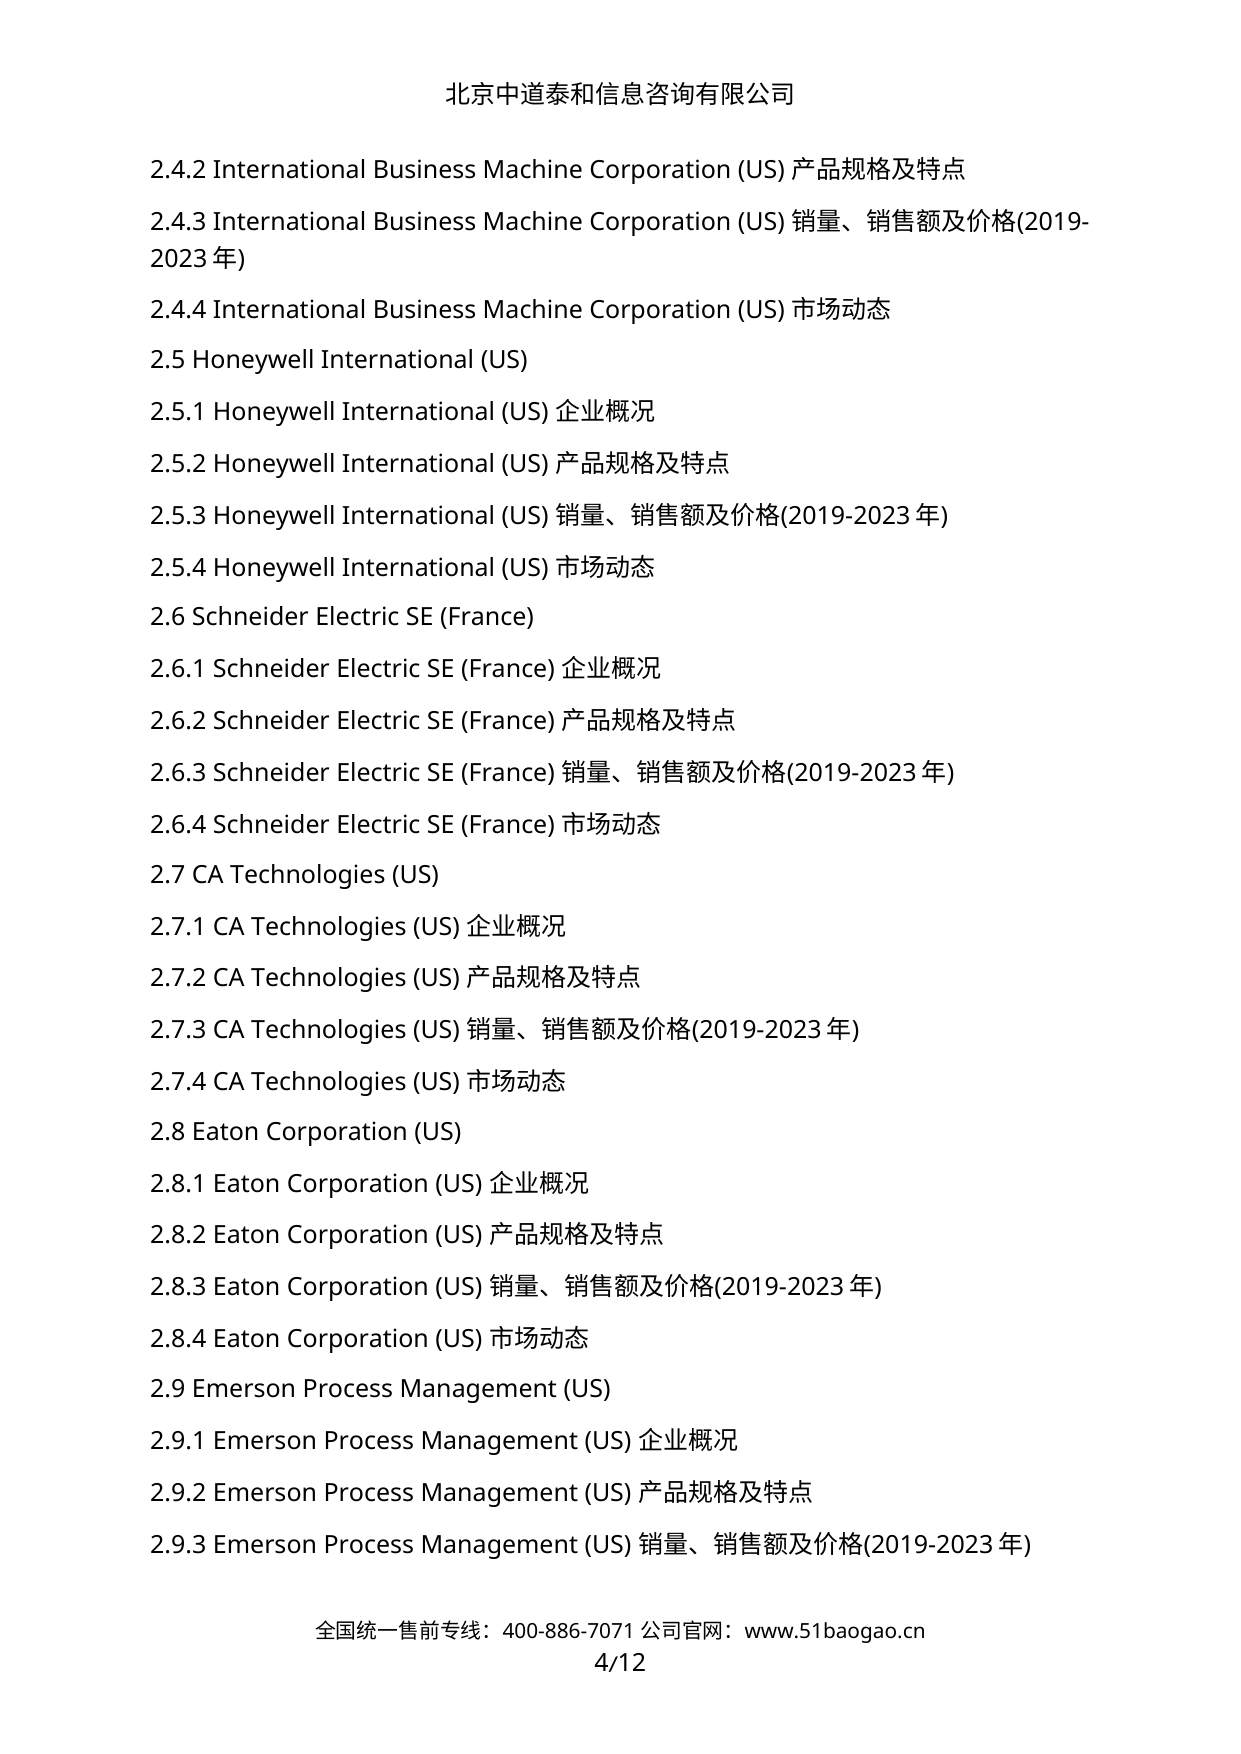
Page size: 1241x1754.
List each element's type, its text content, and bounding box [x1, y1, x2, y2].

text 2.7 CA Technologies (US) [150, 856, 1090, 890]
text 2.5.3 Honeywell International (US) 销量、销售额及价格(2019-2023年) [150, 495, 1090, 532]
text 2.8.1 Eaton Corporation (US) 企业概况 [150, 1163, 1090, 1199]
text 2.6.1 Schneider Electric SE (France) 企业概况 [150, 649, 1090, 685]
text 2.9.1 Emerson Process Management (US) 企业概况 [150, 1420, 1090, 1457]
text 2.5.1 Honeywell International (US) 企业概况 [150, 392, 1090, 428]
text 2.6.4 Schneider Electric SE (France) 市场动态 [150, 804, 1090, 841]
text 2.7.1 CA Technologies (US) 企业概况 [150, 906, 1090, 942]
text 2.7.4 CA Technologies (US) 市场动态 [150, 1062, 1090, 1098]
text 2.5.2 Honeywell International (US) 产品规格及特点 [150, 443, 1090, 480]
text 2.9.3 Emerson Process Management (US) 销量、销售额及价格(2019-2023年) [150, 1524, 1090, 1560]
text 2.4.4 International Business Machine Corporation (US) 市场动态 [150, 290, 1090, 326]
text 2.6.3 Schneider Electric SE (France) 销量、销售额及价格(2019-2023年) [150, 752, 1090, 789]
text 2.6.2 Schneider Electric SE (France) 产品规格及特点 [150, 701, 1090, 737]
text 2.6 Schneider Electric SE (France) [150, 599, 1090, 633]
text 2.7.3 CA Technologies (US) 销量、销售额及价格(2019-2023年) [150, 1010, 1090, 1046]
text 2.8.2 Eaton Corporation (US) 产品规格及特点 [150, 1215, 1090, 1251]
text 2.4.3 International Business Machine Corporation (US) 销量、销售额及价格(2019-2023年) [150, 202, 1090, 274]
text 2.5 Honeywell International (US) [150, 342, 1090, 376]
text 2.5.4 Honeywell International (US) 市场动态 [150, 547, 1090, 583]
text 2.9 Emerson Process Management (US) [150, 1371, 1090, 1405]
text 2.8 Eaton Corporation (US) [150, 1113, 1090, 1147]
text 2.8.3 Eaton Corporation (US) 销量、销售额及价格(2019-2023年) [150, 1267, 1090, 1303]
text 2.9.2 Emerson Process Management (US) 产品规格及特点 [150, 1472, 1090, 1508]
text 2.8.4 Eaton Corporation (US) 市场动态 [150, 1319, 1090, 1355]
text 2.4.2 International Business Machine Corporation (US) 产品规格及特点 [150, 150, 1090, 186]
text 2.7.2 CA Technologies (US) 产品规格及特点 [150, 958, 1090, 994]
